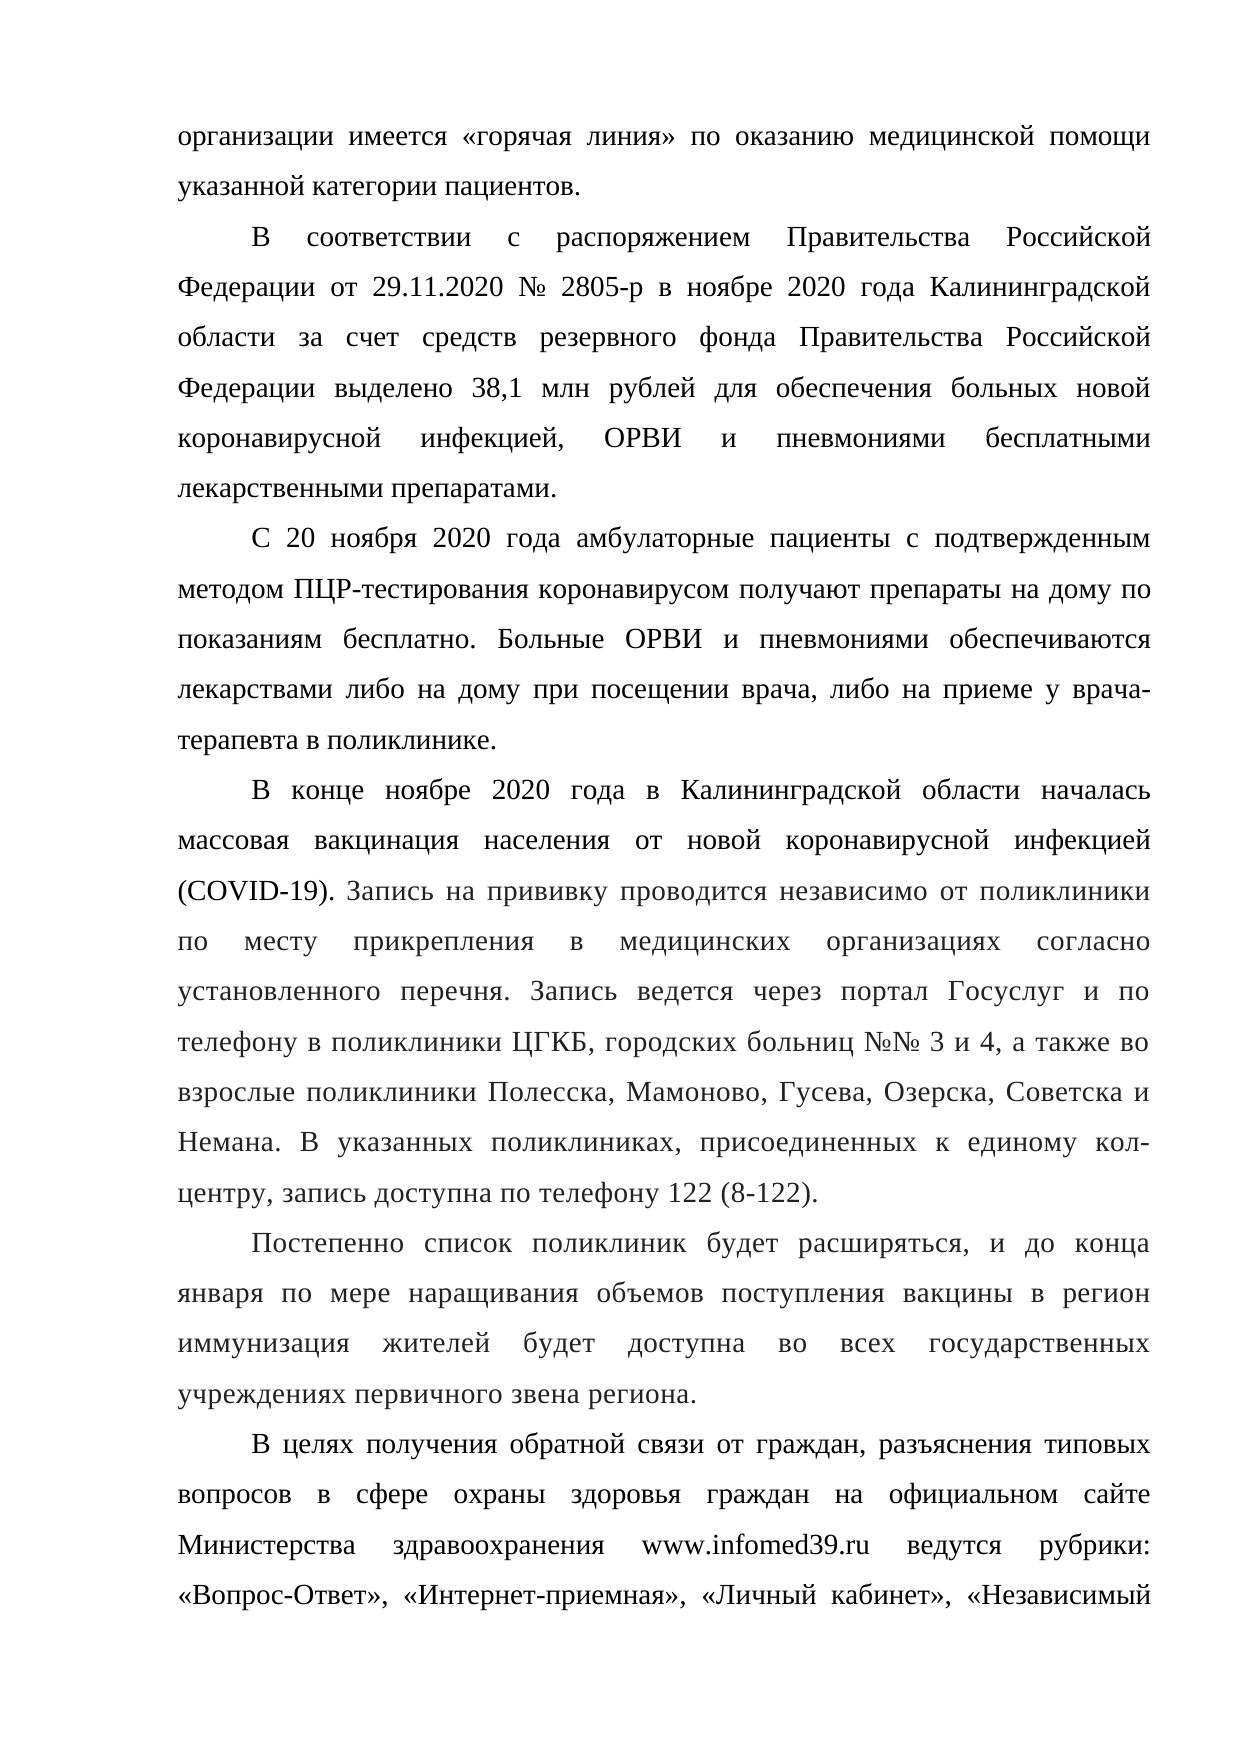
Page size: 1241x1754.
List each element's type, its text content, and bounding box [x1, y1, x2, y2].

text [177, 118, 1152, 202]
text В соответствии с распоряжением Правительства Российской Федерации от 29.11.2020 № 2805-р в ноябре 2020 года Калининградской области за счет средств резервного фонда Правительства Российской Федерации выделено 38,1 млн рублей для обеспечения больных новой коронавирусной инфекцией, ОРВИ и пневмониями бесплатными лекарственными препаратами. [177, 219, 1152, 504]
text Постепенно список поликлиник будет расширяться, и до конца января по мере наращивания объемов поступления вакцины в регион иммунизация жителей будет доступна во всех государственных учреждениях первичного звена региона. [177, 1225, 1152, 1409]
text С 20 ноября 2020 года амбулаторные пациенты с подтвержденным методом ПЦР-тестирования коронавирусом получают препараты на дому по показаниям бесплатно. Больные ОРВИ и пневмониями обеспечиваются лекарствами либо на дому при посещении врача, либо на приеме у врача-терапевта в поликлинике. [177, 705, 1152, 755]
text С 20 ноября 2020 года амбулаторные пациенты с подтвержденным методом ПЦР-тестирования коронавирусом получают препараты на дому по показаниям бесплатно. Больные ОРВИ и пневмониями обеспечиваются лекарствами либо на дому при посещении врача, либо на приеме у врача-терапевта в поликлинике. [177, 521, 1152, 672]
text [177, 1426, 1152, 1611]
text В конце ноябре 2020 года в Калининградской области началась массовая вакцинация населения от новой коронавирусной инфекцией (COVID-19). Запись на прививку проводится независимо от поликлиники по месту прикрепления в медицинских организациях согласно установленного перечня. Запись ведется через портал Госуслуг и по телефону в поликлиники ЦГКБ, городских больниц №№ 3 и 4, а также во взрослые поликлиники Полесска, Мамоново, Гусева, Озерска, Советска и Немана. В указанных поликлиниках, присоединенных к единому кол-центру, запись доступна по телефону 122 (8-122). [177, 772, 1152, 1208]
